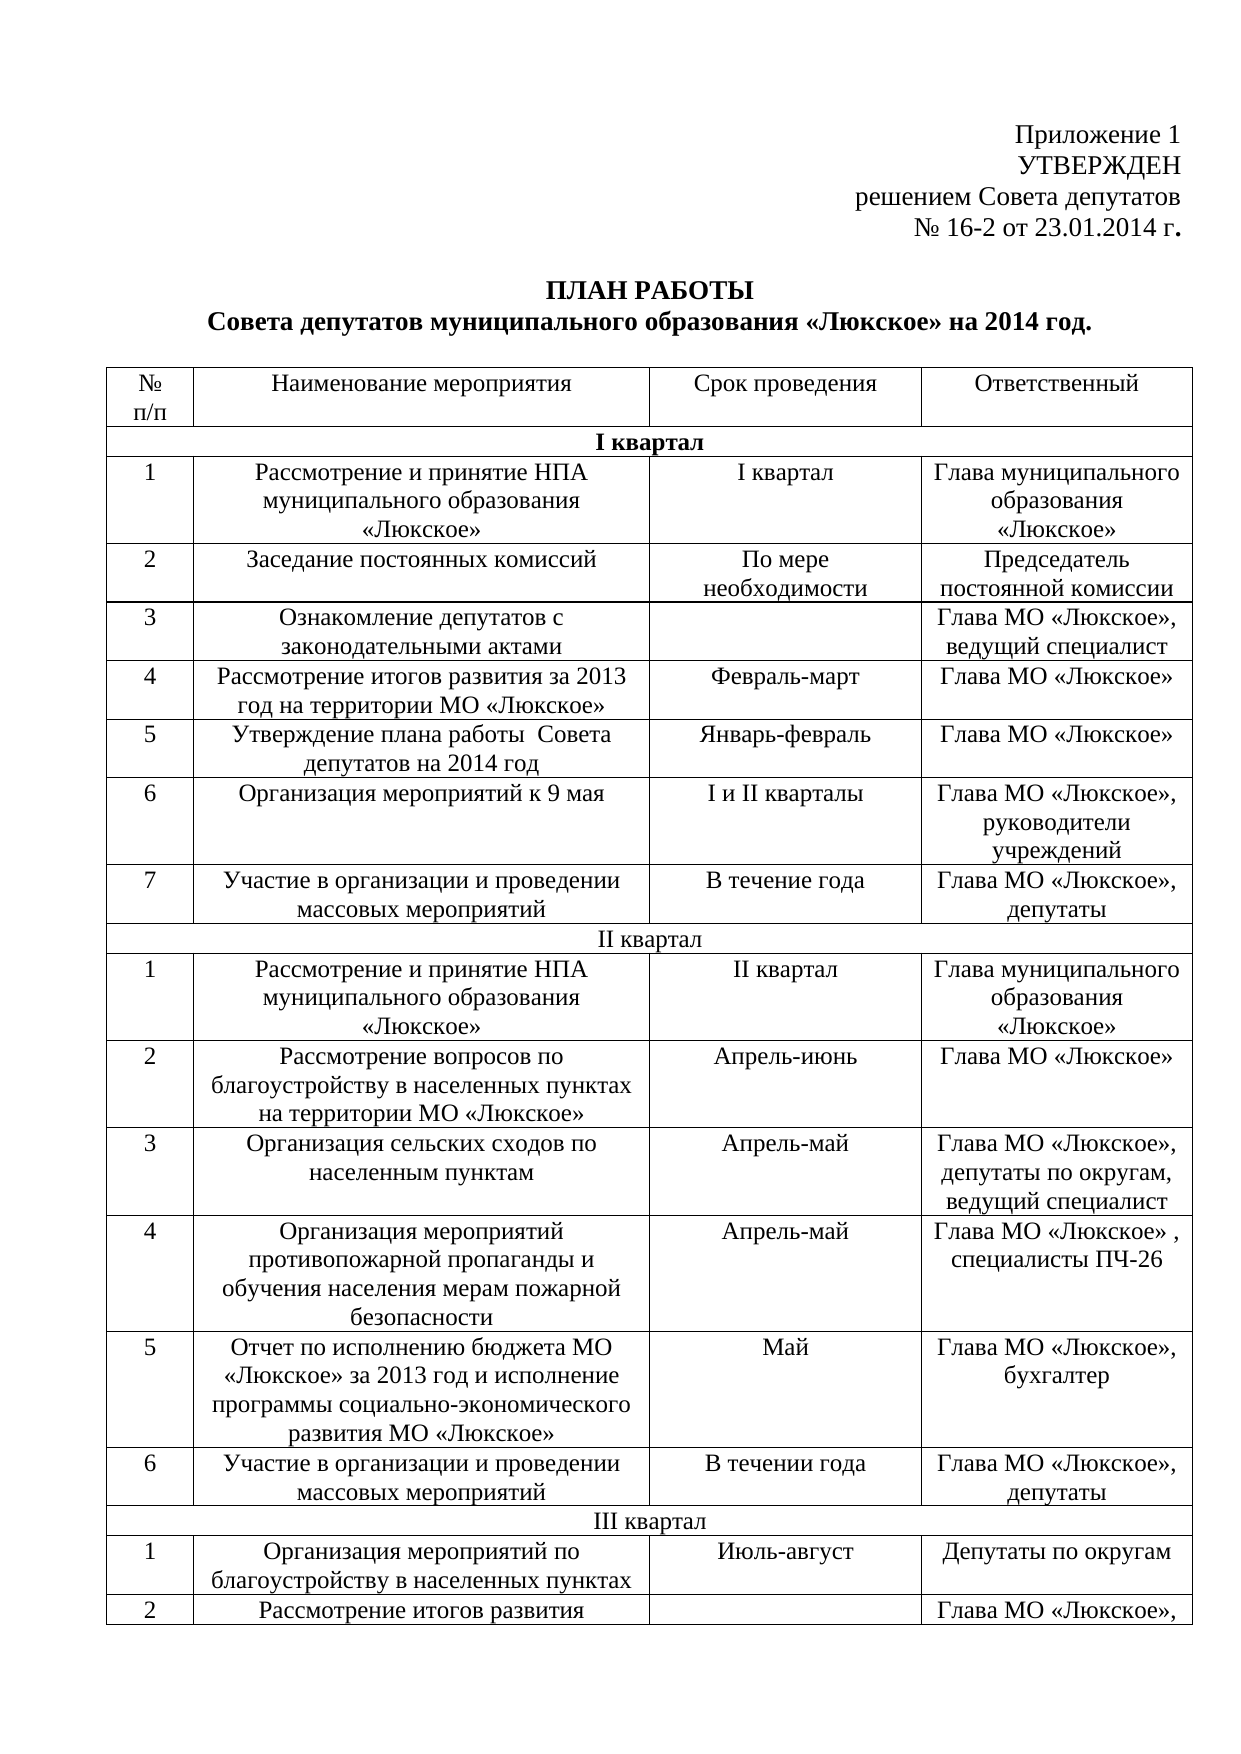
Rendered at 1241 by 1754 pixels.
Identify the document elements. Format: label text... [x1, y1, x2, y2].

table_cell Депутаты по округам [922, 1536, 1192, 1594]
text № 16-2 от 23.01.2014 г. [118, 212, 1181, 243]
table_cell Отчет по исполнению бюджета МО «Люкское» за 2013 год и исполнение программы социально-экономического развития МО «Люкское» [194, 1332, 649, 1447]
table_cell III квартал [107, 1506, 1192, 1535]
table_cell Май [650, 1332, 921, 1447]
table_cell Глава МО «Люкское», депутаты [922, 1448, 1192, 1505]
table_cell 2 [107, 544, 193, 601]
table_cell Апрель-июнь [650, 1041, 921, 1127]
table_cell Глава МО «Люкское» [922, 1041, 1192, 1127]
table_cell Глава муниципального образования «Люкское» [922, 457, 1192, 543]
table_cell Февраль-март [650, 661, 921, 718]
text ПЛАН РАБОТЫ [118, 274, 1181, 305]
table_header Ответственный [922, 368, 1192, 426]
table_cell I квартал [107, 427, 1192, 456]
table_cell Глава МО «Люкское», депутаты по округам, ведущий специалист [922, 1128, 1192, 1215]
table_cell Рассмотрение вопросов по благоустройству в населенных пунктах на территории МО «Люкское» [194, 1041, 649, 1127]
table_cell Глава муниципального образования «Люкское» [922, 954, 1192, 1040]
table_cell II квартал [107, 924, 1192, 953]
table_cell По мере необходимости [650, 544, 921, 601]
table_cell Рассмотрение и принятие НПА муниципального образования «Люкское» [194, 954, 649, 1040]
text Приложение 1 [118, 118, 1181, 149]
table_cell Утверждение плана работы Совета депутатов на 2014 год [194, 720, 649, 777]
table_cell Апрель-май [650, 1216, 921, 1331]
table_cell Заседание постоянных комиссий [194, 544, 649, 601]
table_cell Рассмотрение итогов развития за 2013 год на территории МО «Люкское» [194, 661, 649, 718]
table_cell Организация мероприятий по благоустройству в населенных пунктах [194, 1536, 649, 1594]
table_cell Организация мероприятий противопожарной пропаганды и обучения населения мерам пожарной безопасности [194, 1216, 649, 1331]
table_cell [194, 1595, 649, 1623]
table_cell 2 [107, 1595, 193, 1623]
table_cell 5 [107, 1332, 193, 1447]
table_cell Организация сельских сходов по населенным пунктам [194, 1128, 649, 1215]
table_cell [650, 603, 921, 660]
table_cell 3 [107, 603, 193, 660]
table_cell В течении года [650, 1448, 921, 1505]
table_header Срок проведения [650, 368, 921, 426]
table_cell Глава МО «Люкское», бухгалтер [922, 1332, 1192, 1447]
table_cell Глава МО «Люкское», депутаты [922, 865, 1192, 923]
table_cell 6 [107, 1448, 193, 1505]
table_cell I квартал [650, 457, 921, 543]
table_cell Организация мероприятий к 9 мая [194, 778, 649, 864]
table_cell 1 [107, 954, 193, 1040]
table_cell Участие в организации и проведении массовых мероприятий [194, 865, 649, 923]
table_cell [650, 1595, 921, 1623]
table_cell 2 [107, 1041, 193, 1127]
table_cell 4 [107, 661, 193, 718]
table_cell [922, 1595, 1192, 1623]
table_cell Июль-август [650, 1536, 921, 1594]
table_header № п/п [107, 368, 193, 426]
table_cell Апрель-май [650, 1128, 921, 1215]
table_cell 5 [107, 720, 193, 777]
table_cell 6 [107, 778, 193, 864]
text Совета депутатов муниципального образования «Люкское» на 2014 год. [118, 305, 1181, 336]
table_cell II квартал [650, 954, 921, 1040]
table_cell Глава МО «Люкское», ведущий специалист [922, 603, 1192, 660]
table_cell 1 [107, 1536, 193, 1594]
table_cell Глава МО «Люкское», руководители учреждений [922, 778, 1192, 864]
table_cell 4 [107, 1216, 193, 1331]
table_cell 3 [107, 1128, 193, 1215]
table_cell Ознакомление депутатов с законодательными актами [194, 603, 649, 660]
table_header Наименование мероприятия [194, 368, 649, 426]
table_cell I и II кварталы [650, 778, 921, 864]
table_cell Участие в организации и проведении массовых мероприятий [194, 1448, 649, 1505]
text решением Совета депутатов [118, 180, 1181, 212]
table_cell 7 [107, 865, 193, 923]
table_cell Глава МО «Люкское» [922, 720, 1192, 777]
table_cell 1 [107, 457, 193, 543]
table_cell Январь-февраль [650, 720, 921, 777]
table_cell Председатель постоянной комиссии [922, 544, 1192, 601]
table_cell В течение года [650, 865, 921, 923]
text УТВЕРЖДЕН [118, 149, 1181, 180]
table_cell Глава МО «Люкское» , специалисты ПЧ-26 [922, 1216, 1192, 1331]
table_cell Рассмотрение и принятие НПА муниципального образования «Люкское» [194, 457, 649, 543]
table_cell Глава МО «Люкское» [922, 661, 1192, 718]
